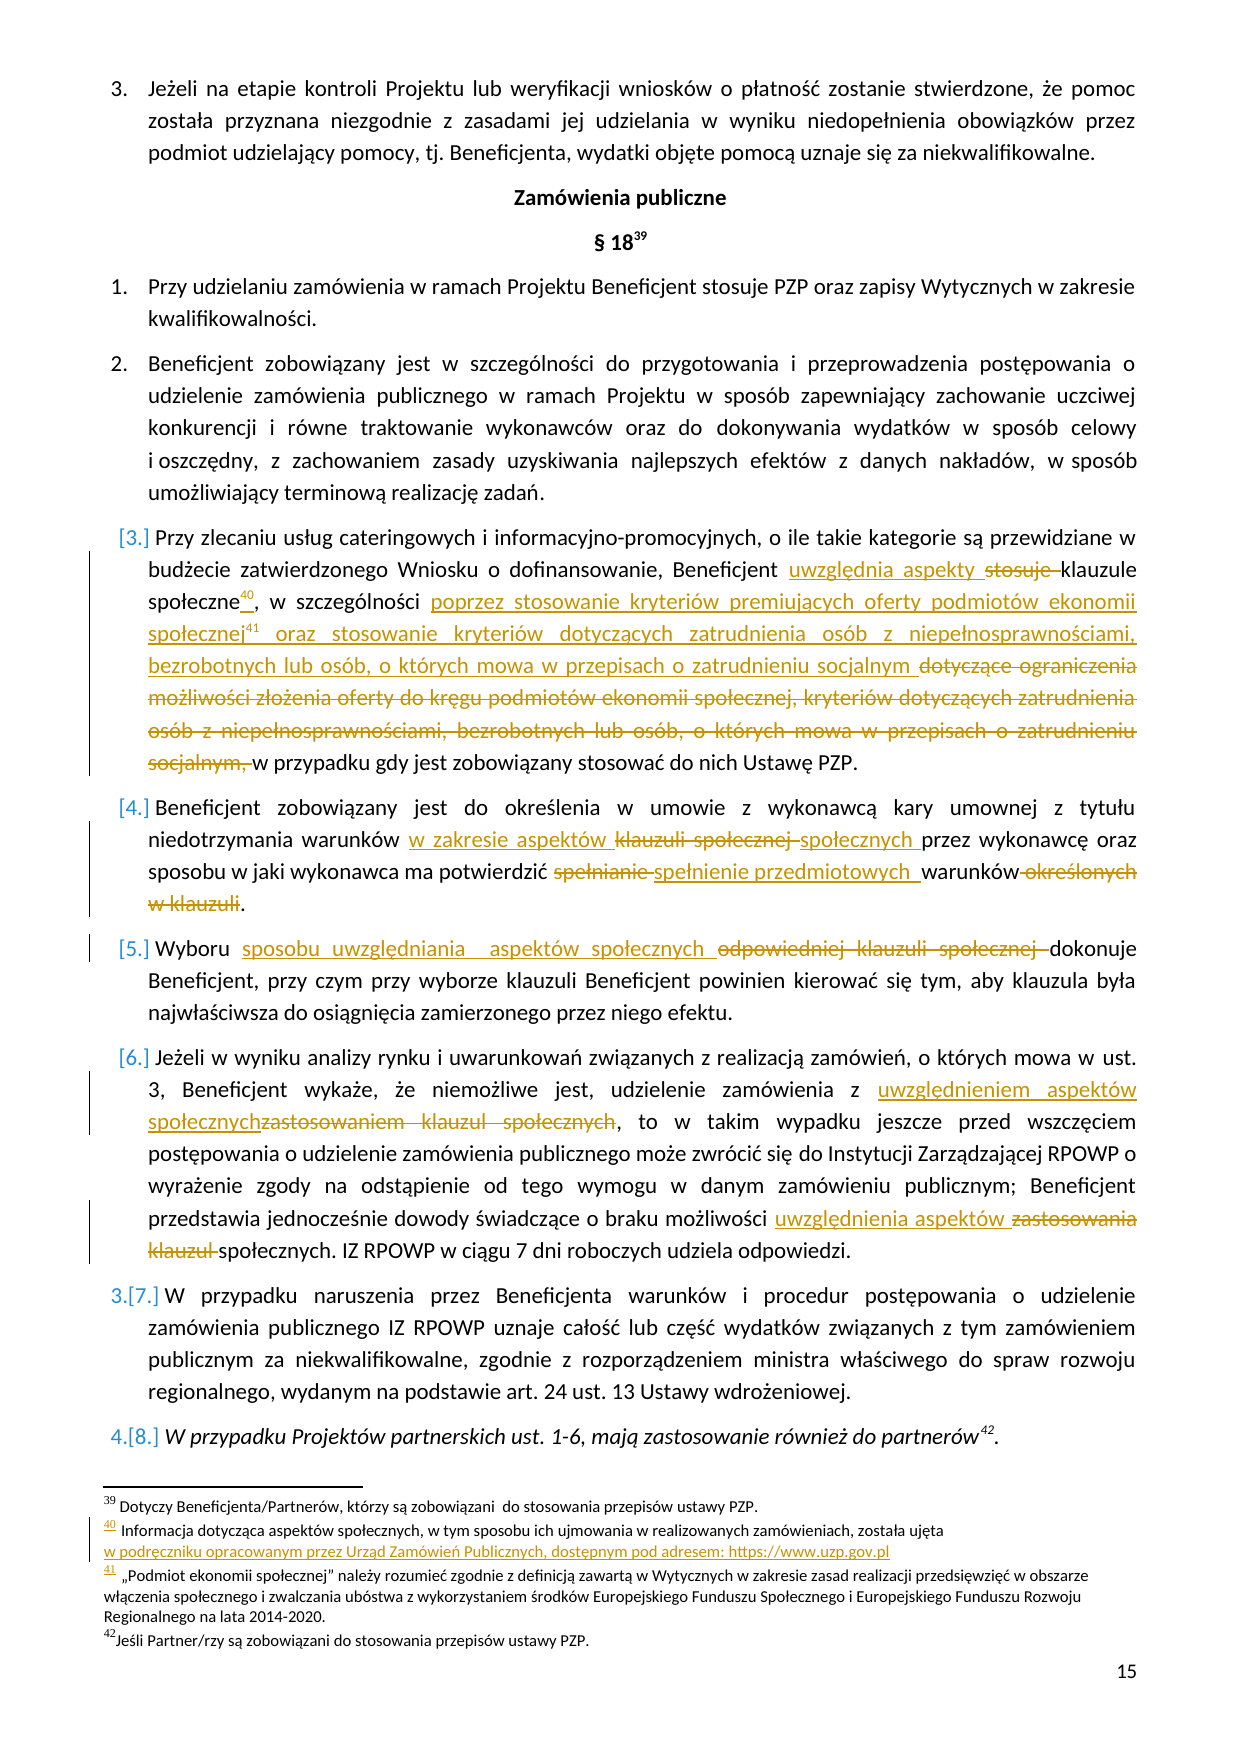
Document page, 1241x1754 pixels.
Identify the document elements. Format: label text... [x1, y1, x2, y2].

text Zamówienia publiczne [103, 183, 1137, 211]
list Jeżeli w wyniku analizy rynku i uwarunkowań związanych z realizacją zamówień, o których mowa w ust. 3, Beneficjent wykaże, że niemożliwe jest, udzielenie zamówienia z , to w takim wypadku jeszcze przed wszczęciem postępowania o udzielenie zamówienia publicznego może zwrócić się do Instytucji Zarządzającej RPOWP o wyrażenie zgody na odstąpienie od tego wymogu w danym zamówieniu publicznym; Beneficjent przedstawia jednocześnie dowody świadczące o braku możliwości społecznych. IZ RPOWP w ciągu 7 dni roboczych udziela odpowiedzi. [118, 1043, 1137, 1264]
list W przypadku naruszenia przez Beneficjenta warunków i procedur postępowania o udzielenie zamówienia publicznego IZ RPOWP uznaje całość lub część wydatków związanych z tym zamówieniem publicznym za niekwalifikowalne, zgodnie z rozporządzeniem ministra właściwego do spraw rozwoju regionalnego, wydanym na podstawie art. 24 ust. 13 Ustawy wdrożeniowej. [110, 1281, 1137, 1405]
list Beneficjent zobowiązany jest do określenia w umowie z wykonawcą kary umownej z tytułu niedotrzymania warunków przez wykonawcę oraz sposobu w jaki wykonawca ma potwierdzić warunków. [118, 793, 1137, 917]
list Beneficjent zobowiązany jest w szczególności do przygotowania i przeprowadzenia postępowania o udzielenie zamówienia publicznego w ramach Projektu w sposób zapewniający zachowanie uczciwej konkurencji i równe traktowanie wykonawców oraz do dokonywania wydatków w sposób celowy i oszczędny, z zachowaniem zasady uzyskiwania najlepszych efektów z danych nakładów, w sposób umożliwiający terminową realizację zadań. [110, 349, 1137, 506]
list Wyboru dokonuje Beneficjent, przy czym przy wyborze klauzuli Beneficjent powinien kierować się tym, aby klauzula była najwłaściwsza do osiągnięcia zamierzonego przez niego efektu. [118, 934, 1137, 1026]
list W przypadku Projektów partnerskich ust. 1-6, mają zastosowanie również do partnerów. [110, 1422, 1137, 1450]
list Przy udzielaniu zamówienia w ramach Projektu Beneficjent stosuje PZP oraz zapisy Wytycznych w zakresie kwalifikowalności. [110, 272, 1137, 332]
list Przy zlecaniu usług cateringowych i informacyjno-promocyjnych, o ile takie kategorie są przewidziane w budżecie zatwierdzonego Wniosku o dofinansowanie, Beneficjent klauzule społeczne, w szczególności w przypadku gdy jest zobowiązany stosować do nich Ustawę PZP. [118, 523, 1137, 776]
text § 18 [103, 228, 1137, 256]
list Jeżeli na etapie kontroli Projektu lub weryfikacji wniosków o płatność zostanie stwierdzone, że pomoc została przyznana niezgodnie z zasadami jej udzielania w wyniku niedopełnienia obowiązków przez podmiot udzielający pomocy, tj. Beneficjenta, wydatki objęte pomocą uznaje się za niekwalifikowalne. [110, 74, 1137, 166]
